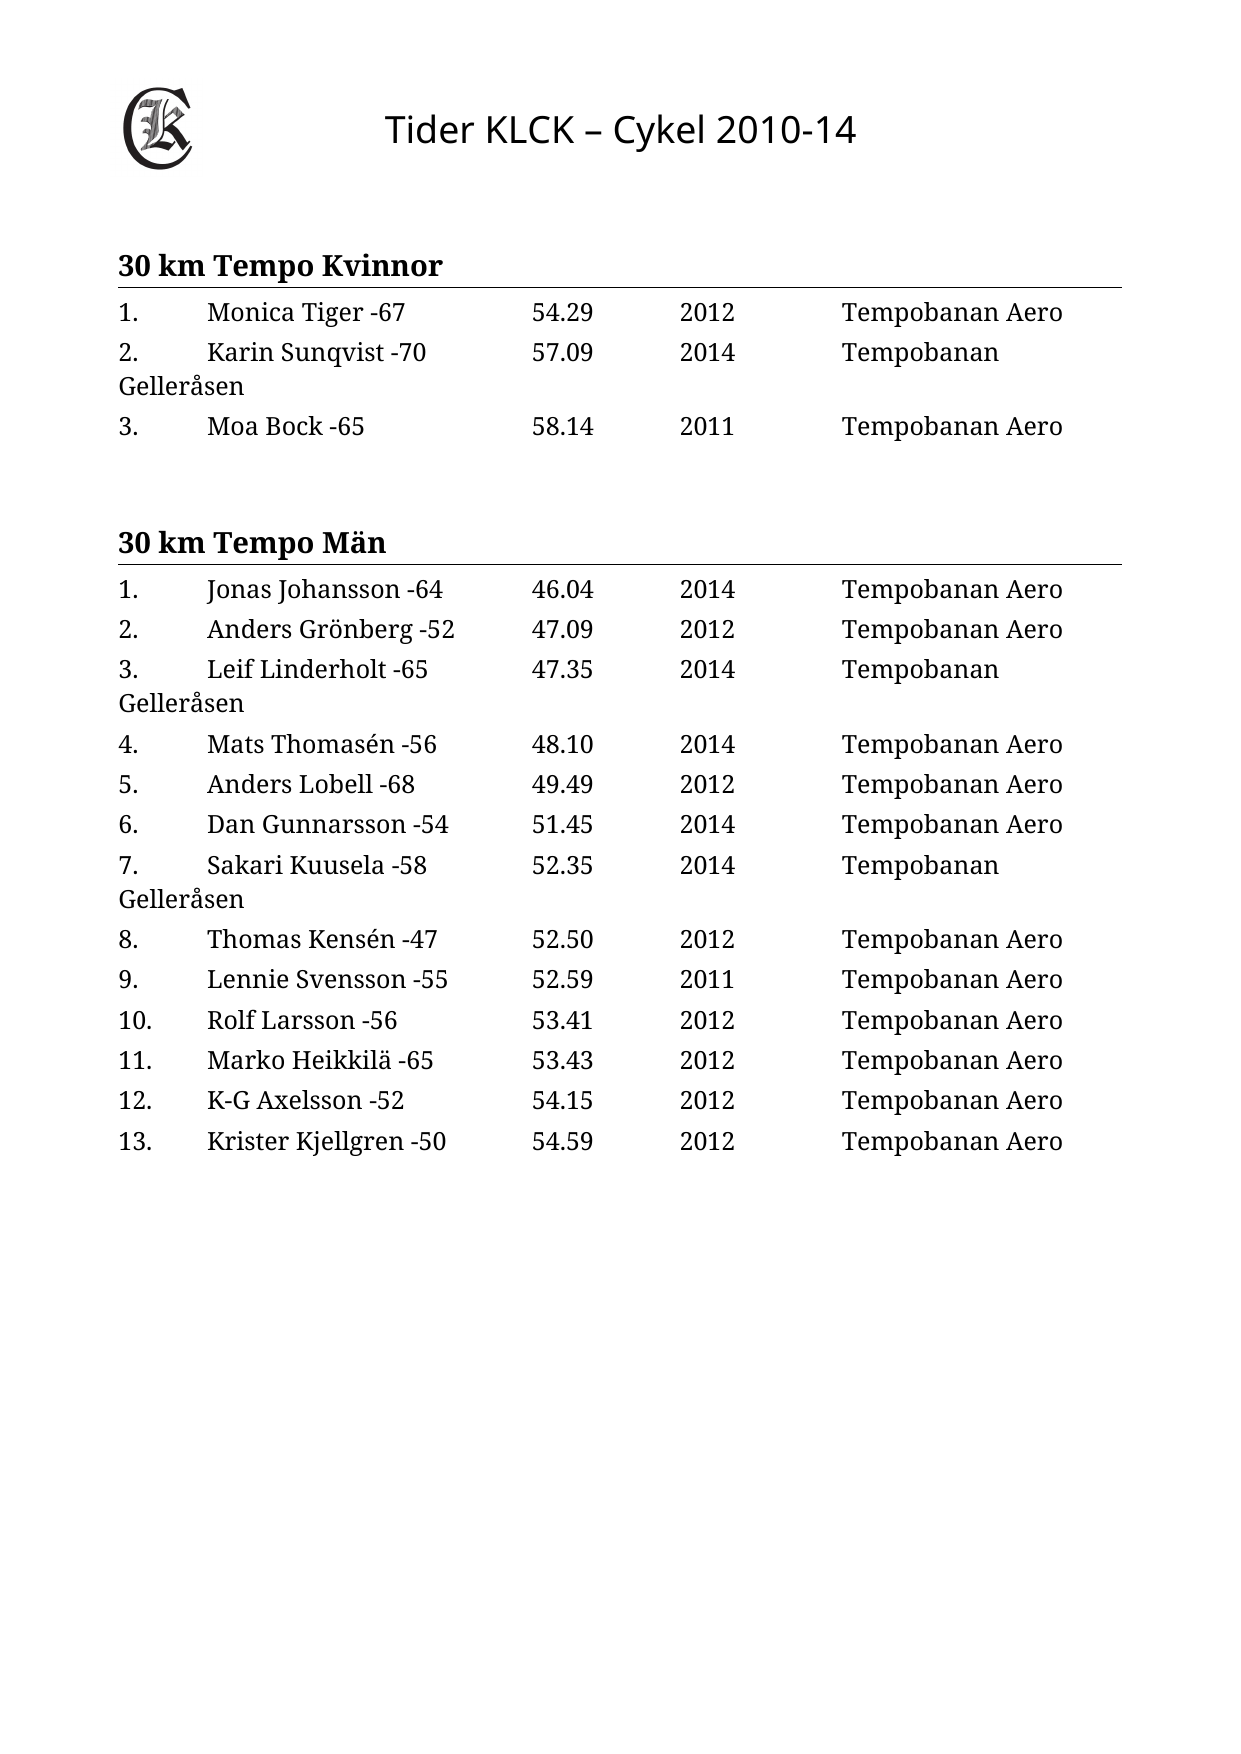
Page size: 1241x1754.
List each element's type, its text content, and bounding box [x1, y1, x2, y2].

text 13. Krister Kjellgren -50 54.59 2012 Tempobanan Aero [118, 1123, 1122, 1157]
text 4. Mats Thomasén -56 48.10 2014 Tempobanan Aero [118, 726, 1122, 760]
text 1. Jonas Johansson -64 46.04 2014 Tempobanan Aero [118, 571, 1122, 605]
text 1. Monica Tiger -67 54.29 2012 Tempobanan Aero [118, 294, 1122, 328]
text 3. Leif Linderholt -65 47.35 2014 Tempobanan Gelleråsen [118, 652, 1122, 720]
picture [110, 78, 203, 177]
text 30 km Tempo Män [118, 522, 1122, 564]
text 6. Dan Gunnarsson -54 51.45 2014 Tempobanan Aero [118, 807, 1122, 841]
text 5. Anders Lobell -68 49.49 2012 Tempobanan Aero [118, 767, 1122, 801]
text 11. Marko Heikkilä -65 53.43 2012 Tempobanan Aero [118, 1043, 1122, 1077]
text 7. Sakari Kuusela -58 52.35 2014 Tempobanan Gelleråsen [118, 847, 1122, 915]
text 30 km Tempo Kvinnor [118, 245, 1122, 287]
text 8. Thomas Kensén -47 52.50 2012 Tempobanan Aero [118, 922, 1122, 956]
text 9. Lennie Svensson -55 52.59 2011 Tempobanan Aero [118, 962, 1122, 996]
text 2. Karin Sunqvist -70 57.09 2014 Tempobanan Gelleråsen [118, 334, 1122, 403]
text 12. K-G Axelsson -52 54.15 2012 Tempobanan Aero [118, 1083, 1122, 1117]
text 2. Anders Grönberg -52 47.09 2012 Tempobanan Aero [118, 612, 1122, 646]
text 10. Rolf Larsson -56 53.41 2012 Tempobanan Aero [118, 1002, 1122, 1036]
text 3. Moa Bock -65 58.14 2011 Tempobanan Aero [118, 409, 1122, 443]
